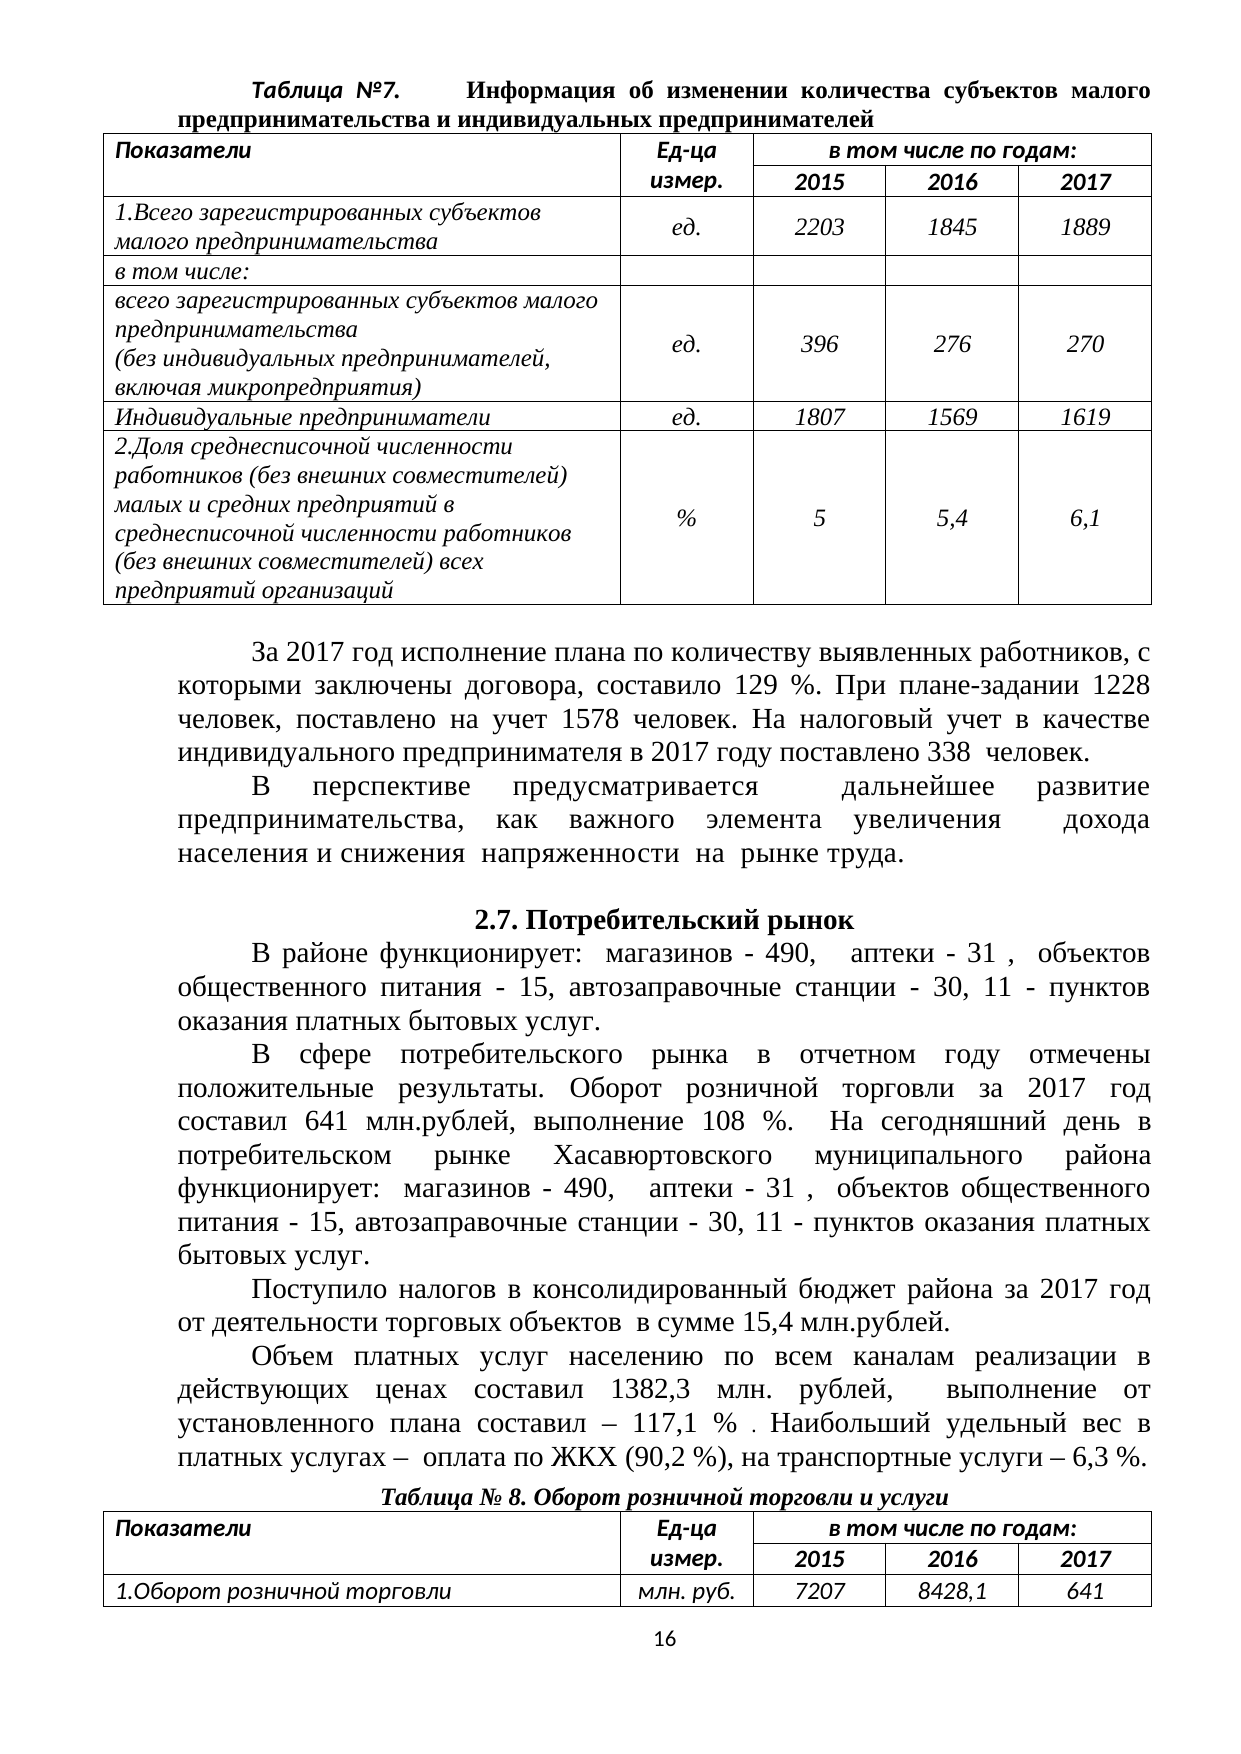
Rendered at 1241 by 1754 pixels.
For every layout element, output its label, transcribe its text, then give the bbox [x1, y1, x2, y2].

table_cell 2015 [754, 1544, 885, 1574]
table_cell [1019, 256, 1151, 284]
table_cell млн. руб. [621, 1575, 753, 1606]
table_header Ед-ца измер. [621, 1512, 753, 1574]
table_cell [886, 256, 1018, 284]
table_cell % [621, 431, 753, 604]
table_cell 641 [1019, 1575, 1151, 1606]
table_cell 5 [754, 431, 885, 604]
text В сфере потребительского рынка в отчетном году отмечены положительные результаты. Оборот розничной торговли за 2017 год составил 641 млн.рублей, выполнение 108 %. На сегодняшний день в потребительском рынке Хасавюртовского муниципального района функционирует: магазинов - 490, аптеки - 31 , объектов общественного питания - 15, автозаправочные станции - 30, 11 - пунктов оказания платных бытовых услуг. [177, 1036, 1152, 1271]
table_cell 2016 [886, 1544, 1018, 1574]
table_cell 1.Всего зарегистрированных субъектов малого предпринимательства [104, 197, 620, 255]
table_cell 2017 [1019, 1544, 1151, 1574]
table_cell [754, 256, 885, 284]
table_header в том числе по годам: [754, 1512, 1151, 1543]
table_cell 1569 [886, 402, 1018, 430]
table_header в том числе по годам: [754, 134, 1151, 165]
table_cell в том числе: [104, 256, 620, 284]
table_cell 1807 [754, 402, 885, 430]
table_cell ед. [621, 197, 753, 255]
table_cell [104, 1575, 620, 1606]
text Таблица №7. Информация об изменении количества субъектов малого предпринимательства и индивидуальных предпринимателей [177, 74, 1152, 133]
table_cell 8428,1 [886, 1575, 1018, 1606]
table_cell ед. [621, 286, 753, 401]
table_cell 2015 [754, 166, 885, 196]
text За 2017 год исполнение плана по количеству выявленных работников, с которыми заключены договора, составило 129 %. При плане-задании 1228 человек, поставлено на учет 1578 человек. На налоговый учет в качестве индивидуального предпринимателя в 2017 году поставлено 338 человек. [177, 634, 1152, 768]
table_header Показатели [104, 134, 620, 196]
text В районе функционирует: магазинов - 490, аптеки - 31 , объектов общественного питания - 15, автозаправочные станции - 30, 11 - пунктов оказания платных бытовых услуг. [177, 936, 1152, 1036]
table_cell 396 [754, 286, 885, 401]
text 2.7. Потребительский рынок [177, 902, 1152, 936]
table_cell 1889 [1019, 197, 1151, 255]
text Объем платных услуг населению по всем каналам реализации в действующих ценах составил 1382,3 млн. рублей, выполнение от установленного плана составил – 117,1 % . Наибольший удельный вес в платных услугах – оплата по ЖКХ (90,2 %), на транспортные услуги – 6,3 %. [177, 1338, 1152, 1472]
table_cell 1845 [886, 197, 1018, 255]
table_header Ед-ца измер. [621, 134, 753, 196]
table_cell 2203 [754, 197, 885, 255]
table_cell Индивидуальные предприниматели [104, 402, 620, 430]
table_cell всего зарегистрированных субъектов малого предпринимательства (без индивидуальных предпринимателей, включая микропредприятия) [104, 286, 620, 401]
text Поступило налогов в консолидированный бюджет района за 2017 год от деятельности торговых объектов в сумме 15,4 млн.рублей. [177, 1271, 1152, 1338]
table_cell 276 [886, 286, 1018, 401]
table_cell ед. [621, 402, 753, 430]
table_cell 2.Доля среднесписочной численности работников (без внешних совместителей) малых и средних предприятий в среднесписочной численности работников (без внешних совместителей) всех предприятий организаций [104, 431, 620, 604]
table_header Показатели [104, 1512, 620, 1574]
table_cell [621, 256, 753, 284]
table_cell 2016 [886, 166, 1018, 196]
table_cell 270 [1019, 286, 1151, 401]
table_cell 2017 [1019, 166, 1151, 196]
table_cell 5,4 [886, 431, 1018, 604]
table_cell 1619 [1019, 402, 1151, 430]
table_cell 7207 [754, 1575, 885, 1606]
text В перспективе предусматривается дальнейшее развитие предпринимательства, как важного элемента увеличения дохода населения и снижения напряженности на рынке труда. [177, 768, 1152, 868]
text Таблица № 8. Оборот розничной торговли и услуги [177, 1482, 1152, 1511]
table_cell 6,1 [1019, 431, 1151, 604]
